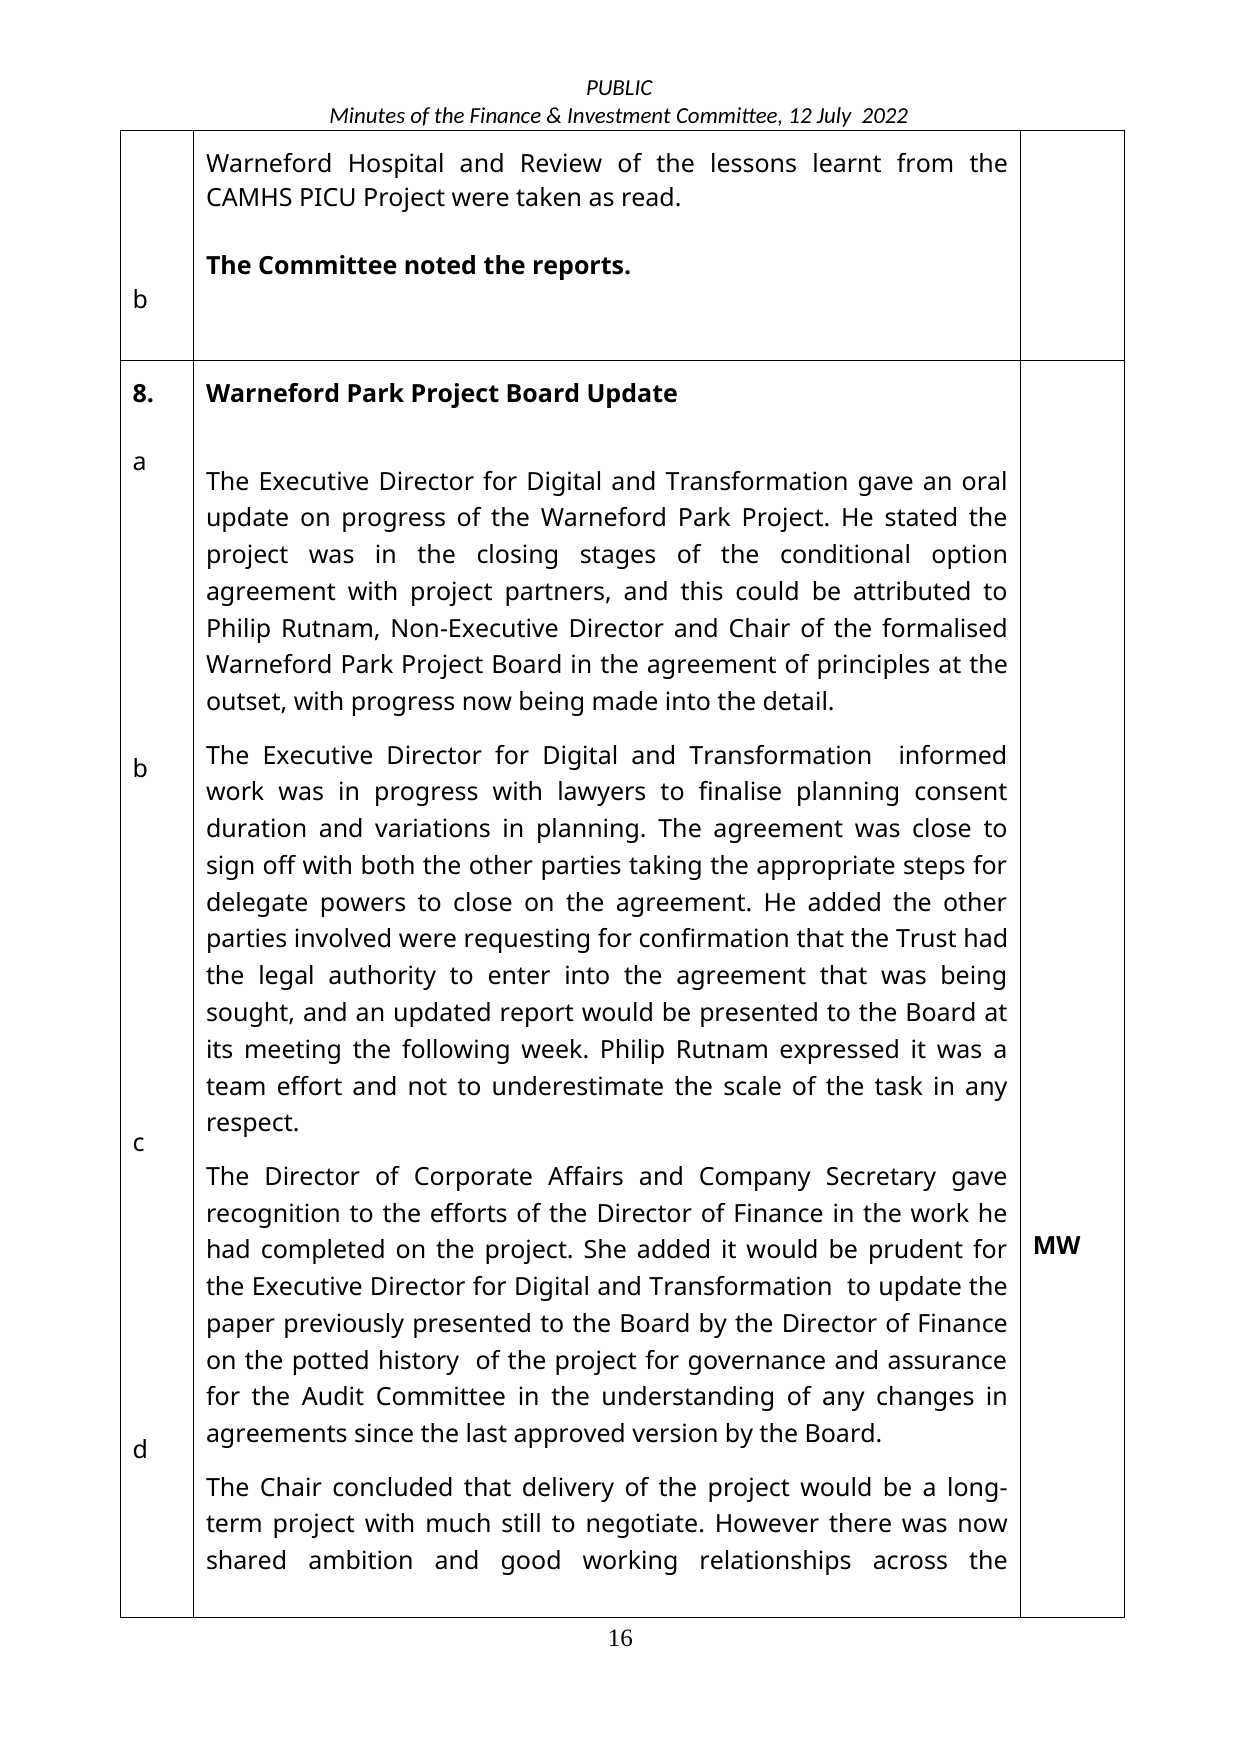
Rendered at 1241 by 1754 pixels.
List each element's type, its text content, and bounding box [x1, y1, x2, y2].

table_cell a b [121, 131, 193, 360]
table_cell MW [1021, 361, 1124, 1617]
table_cell [1021, 131, 1124, 360]
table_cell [194, 361, 1020, 1617]
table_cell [194, 131, 1020, 360]
table_cell a b c d e [121, 361, 193, 1617]
